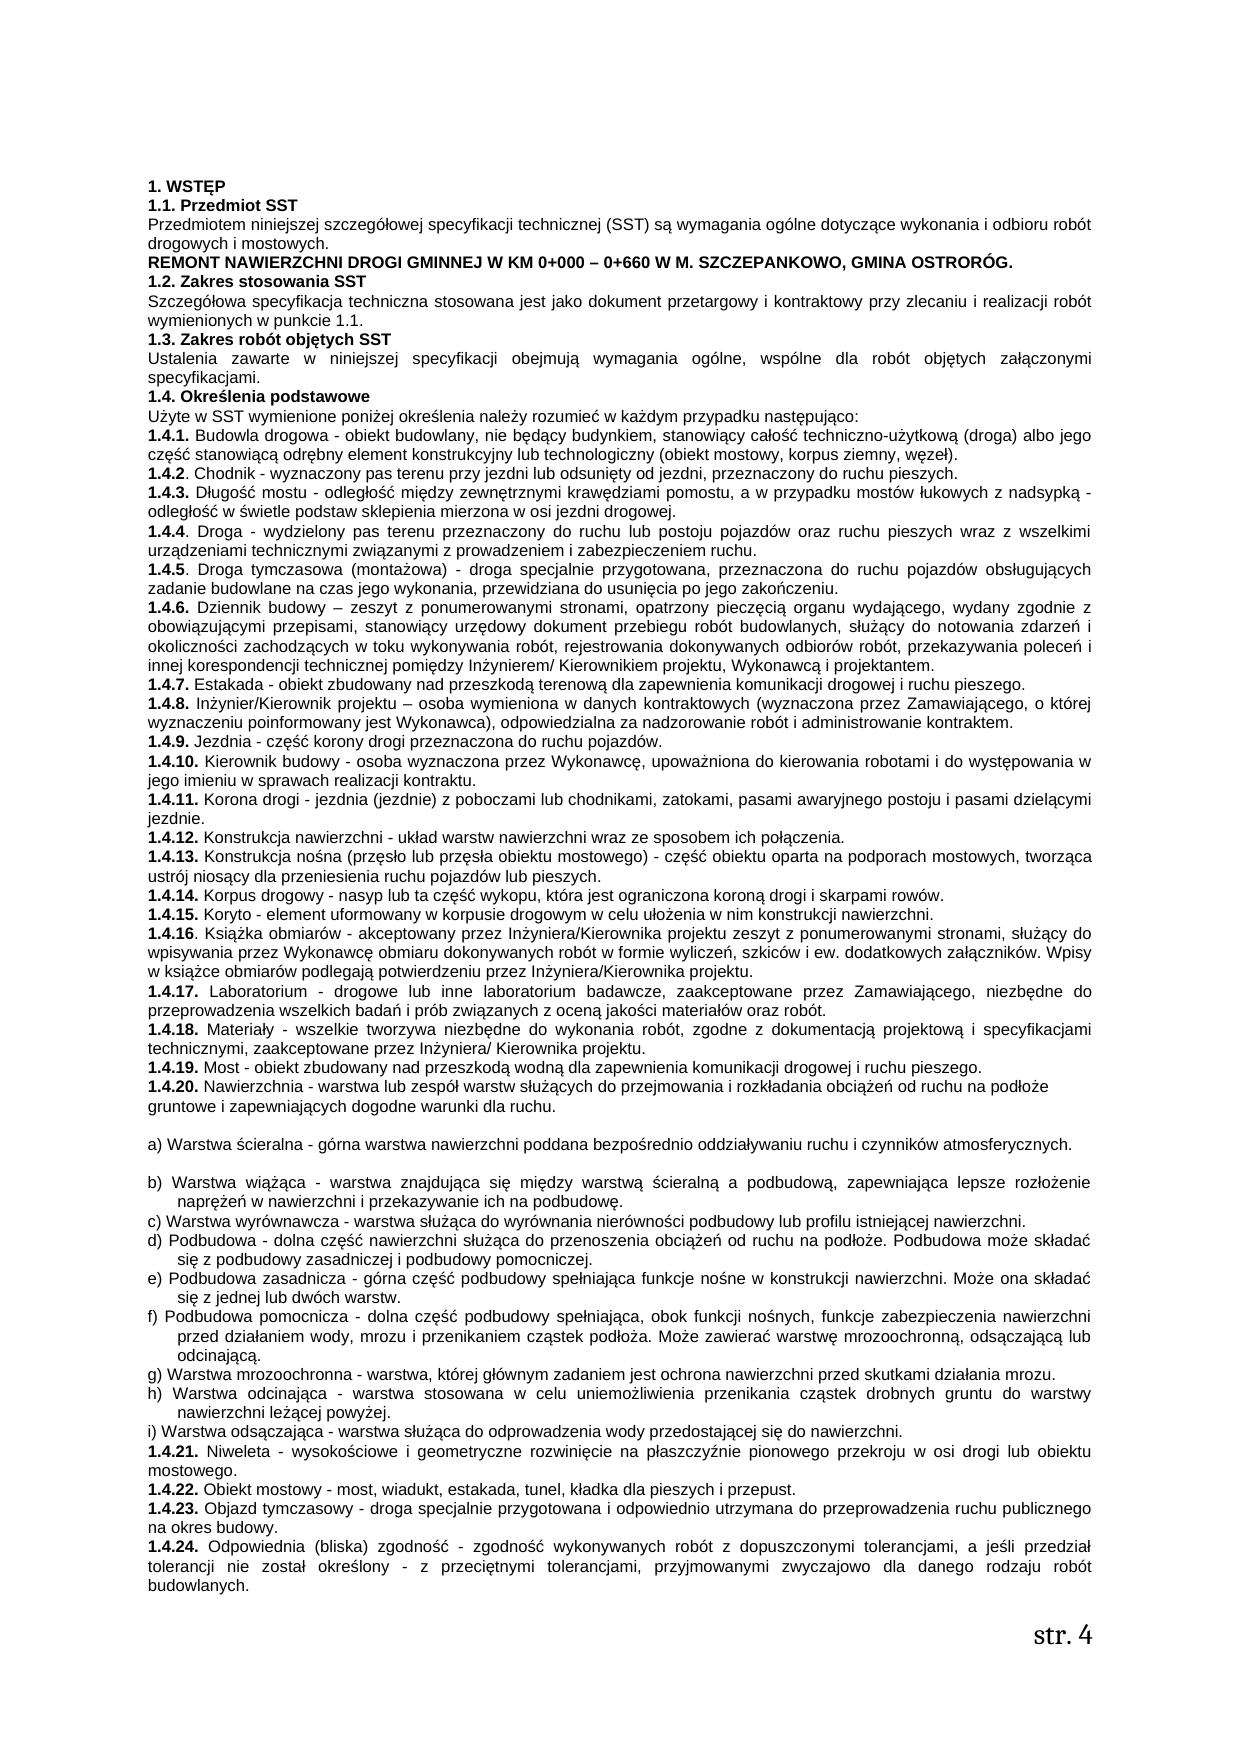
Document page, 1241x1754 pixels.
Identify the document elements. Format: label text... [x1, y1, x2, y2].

text 1.2. Zakres stosowania SST [148, 272, 1093, 291]
text 1.1. Przedmiot SST [148, 196, 1093, 215]
text a) Warstwa ścieralna - górna warstwa nawierzchni poddana bezpośrednio oddziaływaniu ruchu i czynników atmosferycznych. [147, 1135, 1093, 1154]
text 1.4.9. Jezdnia - część korony drogi przeznaczona do ruchu pojazdów. [148, 732, 1093, 751]
text 1.4.10. Kierownik budowy - osoba wyznaczona przez Wykonawcę, upoważniona do kierowania robotami i do występowania w jego imieniu w sprawach realizacji kontraktu. [148, 751, 1093, 790]
text 1.4.24. Odpowiednia (bliska) zgodność - zgodność wykonywanych robót z dopuszczonymi tolerancjami, a jeśli przedział tolerancji nie został określony - z przeciętnymi tolerancjami, przyjmowanymi zwyczajowo dla danego rodzaju robót budowlanych. [148, 1537, 1093, 1595]
text 1.4.1. Budowla drogowa - obiekt budowlany, nie będący budynkiem, stanowiący całość techniczno-użytkową (droga) albo jego część stanowiącą odrębny element konstrukcyjny lub technologiczny (obiekt mostowy, korpus ziemny, węzeł). [148, 426, 1093, 464]
text 1.4.6. Dziennik budowy – zeszyt z ponumerowanymi stronami, opatrzony pieczęcią organu wydającego, wydany zgodnie z obowiązującymi przepisami, stanowiący urzędowy dokument przebiegu robót budowlanych, służący do notowania zdarzeń i okoliczności zachodzących w toku wykonywania robót, rejestrowania dokonywanych odbiorów robót, przekazywania poleceń i innej korespondencji technicznej pomiędzy Inżynierem/ Kierownikiem projektu, Wykonawcą i projektantem. [148, 598, 1093, 675]
text 1.4.17. Laboratorium - drogowe lub inne laboratorium badawcze, zaakceptowane przez Zamawiającego, niezbędne do przeprowadzenia wszelkich badań i prób związanych z oceną jakości materiałów oraz robót. [148, 981, 1093, 1020]
text 1.4. Określenia podstawowe [148, 387, 1093, 406]
text 1.4.3. Długość mostu - odległość między zewnętrznymi krawędziami pomostu, a w przypadku mostów łukowych z nadsypką - odległość w świetle podstaw sklepienia mierzona w osi jezdni drogowej. [148, 483, 1093, 521]
text b) Warstwa wiążąca - warstwa znajdująca się między warstwą ścieralną a podbudową, zapewniająca lepsze rozłożenie naprężeń w nawierzchni i przekazywanie ich na podbudowę. [147, 1173, 1093, 1211]
text REMONT NAWIERZCHNI DROGI GMINNEJ W KM 0+000 – 0+660 W M. SZCZEPANKOWO, GMINA OSTRORÓG. [148, 253, 1093, 272]
text 1.4.12. Konstrukcja nawierzchni - układ warstw nawierzchni wraz ze sposobem ich połączenia. [148, 828, 1093, 847]
text 1.4.4. Droga - wydzielony pas terenu przeznaczony do ruchu lub postoju pojazdów oraz ruchu pieszych wraz z wszelkimi urządzeniami technicznymi związanymi z prowadzeniem i zabezpieczeniem ruchu. [148, 521, 1093, 560]
text 1.4.18. Materiały - wszelkie tworzywa niezbędne do wykonania robót, zgodne z dokumentacją projektową i specyfikacjami technicznymi, zaakceptowane przez Inżyniera/ Kierownika projektu. [148, 1020, 1093, 1058]
text 1.3. Zakres robót objętych SST [148, 330, 1093, 349]
text 1.4.14. Korpus drogowy - nasyp lub ta część wykopu, która jest ograniczona koroną drogi i skarpami rowów. [148, 886, 1093, 905]
text 1.4.2. Chodnik - wyznaczony pas terenu przy jezdni lub odsunięty od jezdni, przeznaczony do ruchu pieszych. [148, 464, 1093, 483]
text d) Podbudowa - dolna część nawierzchni służąca do przenoszenia obciążeń od ruchu na podłoże. Podbudowa może składać się z podbudowy zasadniczej i podbudowy pomocniczej. [147, 1231, 1093, 1269]
text 1.4.5. Droga tymczasowa (montażowa) - droga specjalnie przygotowana, przeznaczona do ruchu pojazdów obsługujących zadanie budowlane na czas jego wykonania, przewidziana do usunięcia po jego zakończeniu. [148, 560, 1093, 598]
text e) Podbudowa zasadnicza - górna część podbudowy spełniająca funkcje nośne w konstrukcji nawierzchni. Może ona składać się z jednej lub dwóch warstw. [147, 1269, 1093, 1307]
text 1.4.20. Nawierzchnia - warstwa lub zespół warstw służących do przejmowania i rozkładania obciążeń od ruchu na podłoże gruntowe i zapewniających dogodne warunki dla ruchu. [148, 1077, 1093, 1116]
text 1. WSTĘP [148, 176, 1093, 196]
text c) Warstwa wyrównawcza - warstwa służąca do wyrównania nierówności podbudowy lub profilu istniejącej nawierzchni. [147, 1211, 1093, 1231]
text 1.4.11. Korona drogi - jezdnia (jezdnie) z poboczami lub chodnikami, zatokami, pasami awaryjnego postoju i pasami dzielącymi jezdnie. [148, 790, 1093, 828]
text 1.4.7. Estakada - obiekt zbudowany nad przeszkodą terenową dla zapewnienia komunikacji drogowej i ruchu pieszego. [148, 675, 1093, 694]
text 1.4.22. Obiekt mostowy - most, wiadukt, estakada, tunel, kładka dla pieszych i przepust. [148, 1480, 1093, 1499]
text Przedmiotem niniejszej szczegółowej specyfikacji technicznej (SST) są wymagania ogólne dotyczące wykonania i odbioru robót drogowych i mostowych. [148, 215, 1093, 253]
text 1.4.13. Konstrukcja nośna (przęsło lub przęsła obiektu mostowego) - część obiektu oparta na podporach mostowych, tworząca ustrój niosący dla przeniesienia ruchu pojazdów lub pieszych. [148, 847, 1093, 886]
text 1.4.19. Most - obiekt zbudowany nad przeszkodą wodną dla zapewnienia komunikacji drogowej i ruchu pieszego. [148, 1058, 1093, 1077]
text i) Warstwa odsączająca - warstwa służąca do odprowadzenia wody przedostającej się do nawierzchni. [147, 1422, 1093, 1441]
text Szczegółowa specyfikacja techniczna stosowana jest jako dokument przetargowy i kontraktowy przy zlecaniu i realizacji robót wymienionych w punkcie 1.1. [148, 291, 1093, 330]
text 1.4.23. Objazd tymczasowy - droga specjalnie przygotowana i odpowiednio utrzymana do przeprowadzenia ruchu publicznego na okres budowy. [148, 1499, 1093, 1537]
text h) Warstwa odcinająca - warstwa stosowana w celu uniemożliwienia przenikania cząstek drobnych gruntu do warstwy nawierzchni leżącej powyżej. [147, 1384, 1093, 1422]
text 1.4.16. Książka obmiarów - akceptowany przez Inżyniera/Kierownika projektu zeszyt z ponumerowanymi stronami, służący do wpisywania przez Wykonawcę obmiaru dokonywanych robót w formie wyliczeń, szkiców i ew. dodatkowych załączników. Wpisy w książce obmiarów podlegają potwierdzeniu przez Inżyniera/Kierownika projektu. [148, 924, 1093, 981]
text Użyte w SST wymienione poniżej określenia należy rozumieć w każdym przypadku następująco: [148, 406, 1093, 426]
text g) Warstwa mrozoochronna - warstwa, której głównym zadaniem jest ochrona nawierzchni przed skutkami działania mrozu. [147, 1365, 1093, 1384]
text f) Podbudowa pomocnicza - dolna część podbudowy spełniająca, obok funkcji nośnych, funkcje zabezpieczenia nawierzchni przed działaniem wody, mrozu i przenikaniem cząstek podłoża. Może zawierać warstwę mrozoochronną, odsączającą lub odcinającą. [147, 1307, 1093, 1365]
text 1.4.21. Niweleta - wysokościowe i geometryczne rozwinięcie na płaszczyźnie pionowego przekroju w osi drogi lub obiektu mostowego. [148, 1441, 1093, 1480]
text 1.4.8. Inżynier/Kierownik projektu – osoba wymieniona w danych kontraktowych (wyznaczona przez Zamawiającego, o której wyznaczeniu poinformowany jest Wykonawca), odpowiedzialna za nadzorowanie robót i administrowanie kontraktem. [148, 694, 1093, 732]
text 1.4.15. Koryto - element uformowany w korpusie drogowym w celu ułożenia w nim konstrukcji nawierzchni. [148, 905, 1093, 924]
text Ustalenia zawarte w niniejszej specyfikacji obejmują wymagania ogólne, wspólne dla robót objętych załączonymi specyfikacjami. [148, 349, 1093, 387]
